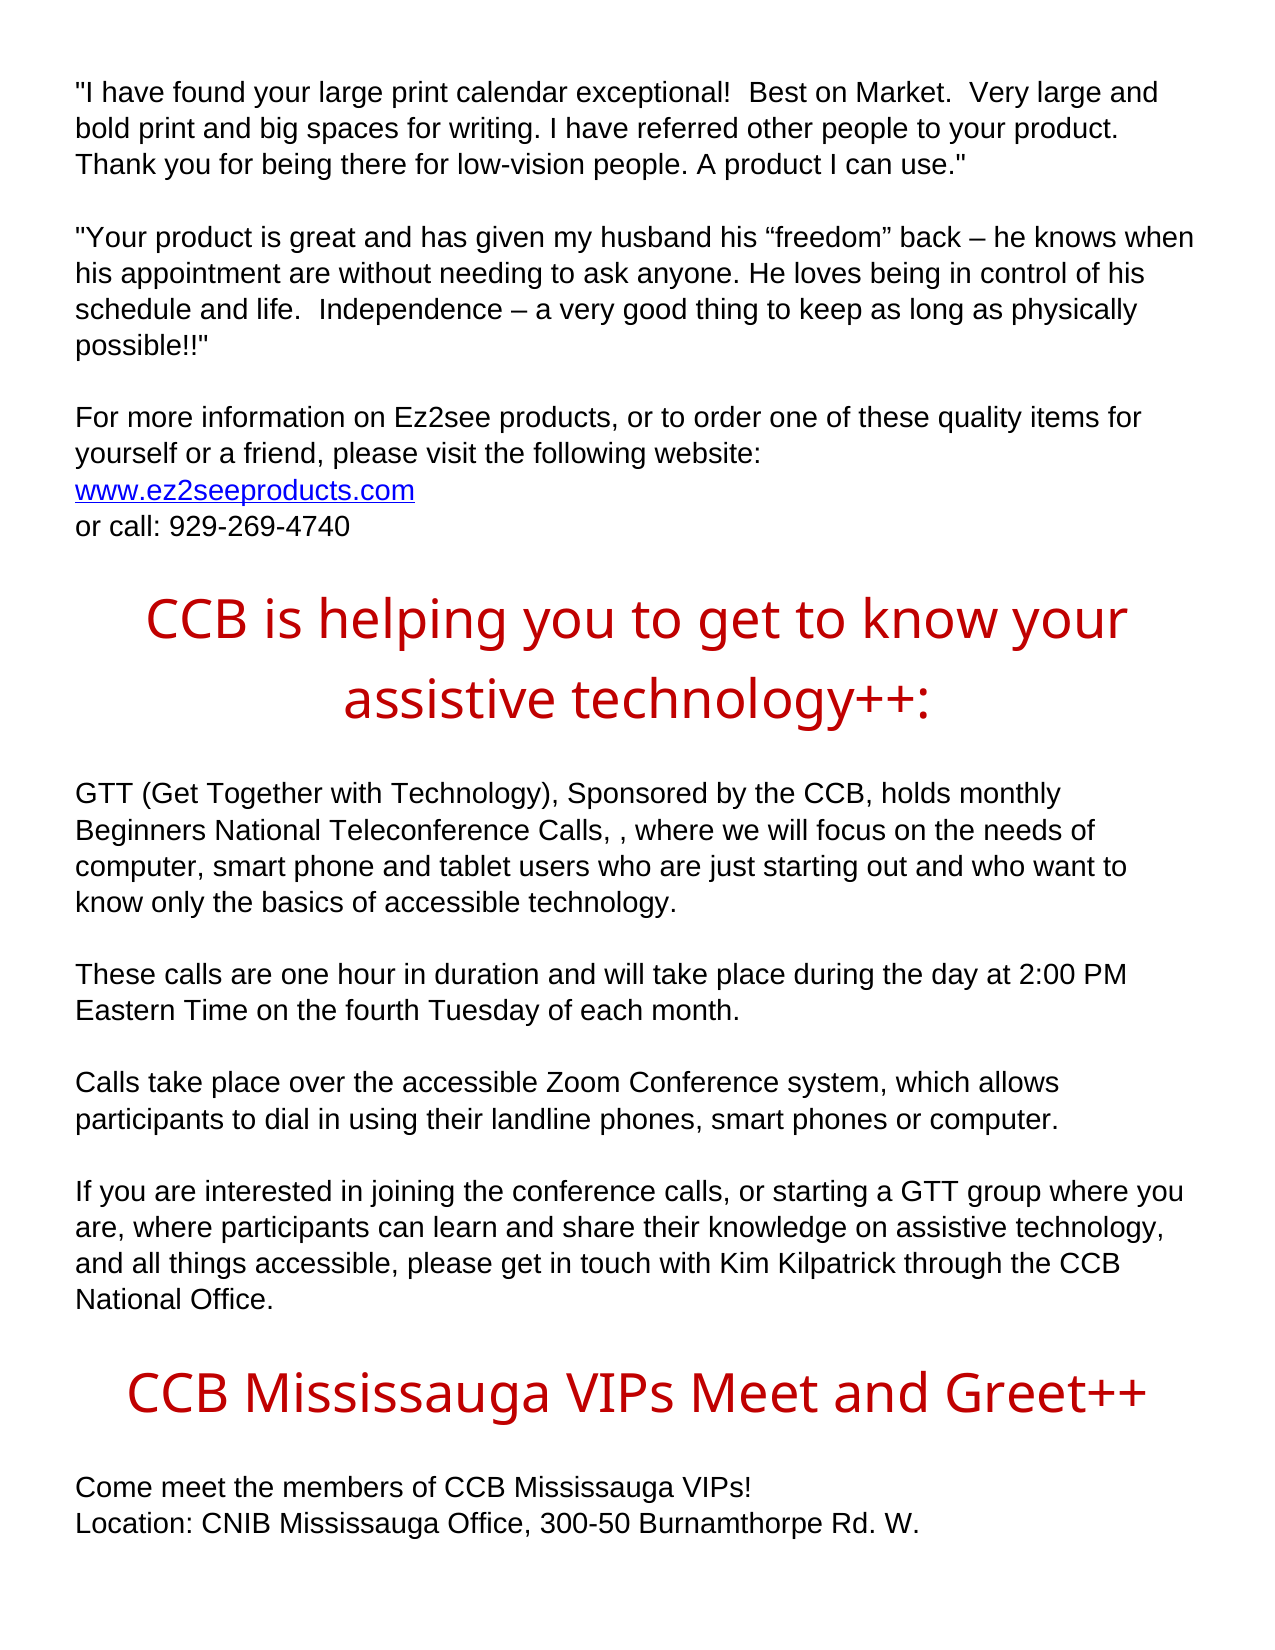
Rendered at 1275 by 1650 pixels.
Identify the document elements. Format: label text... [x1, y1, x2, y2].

text Calls take place over the accessible Zoom Conference system, which allows participants to dial in using their landline phones, smart phones or computer. [75, 1066, 1200, 1135]
text "I have found your large print calendar exceptional! Best on Market. Very large and bold print and big spaces for writing. I have referred other people to your product. Thank you for being there for low-vision people. A product I can use." [75, 75, 1200, 181]
text www.ez2seeproducts.com [75, 473, 1200, 506]
text Location: CNIB Mississauga Office, 300-50 Burnamthorpe Rd. W. [75, 1507, 1200, 1540]
text Come meet the members of CCB Mississauga VIPs! [75, 1470, 1200, 1504]
text If you are interested in joining the conference calls, or starting a GTT group where you are, where participants can learn and share their knowledge on assistive technology, and all things accessible, please get in touch with Kim Kilpatrick through the CCB National Office. [75, 1174, 1200, 1316]
text GTT (Get Together with Technology), Sponsored by the CCB, holds monthly Beginners National Teleconference Calls, , where we will focus on the needs of computer, smart phone and tablet users who are just starting out and who want to know only the basics of accessible technology. [75, 776, 1200, 918]
subtitle CCB is helping you to get to know your assistive technology++: [75, 581, 1200, 734]
text These calls are one hour in duration and will take place during the day at 2:00 PM Eastern Time on the fourth Tuesday of each month. [75, 957, 1200, 1027]
text or call: 929-269-4740 [75, 509, 1200, 542]
subtitle CCB Mississauga VIPs Meet and Greet++ [75, 1355, 1200, 1428]
text "Your product is great and has given my husband his “freedom” back – he knows when his appointment are without needing to ask anyone. He loves being in control of his schedule and life. – a very good thing to keep as long as physically possible!!" [75, 219, 1200, 362]
text For more information on Ez2see products, or to order one of these quality items for yourself or a friend, please visit the following website: [75, 400, 1200, 470]
